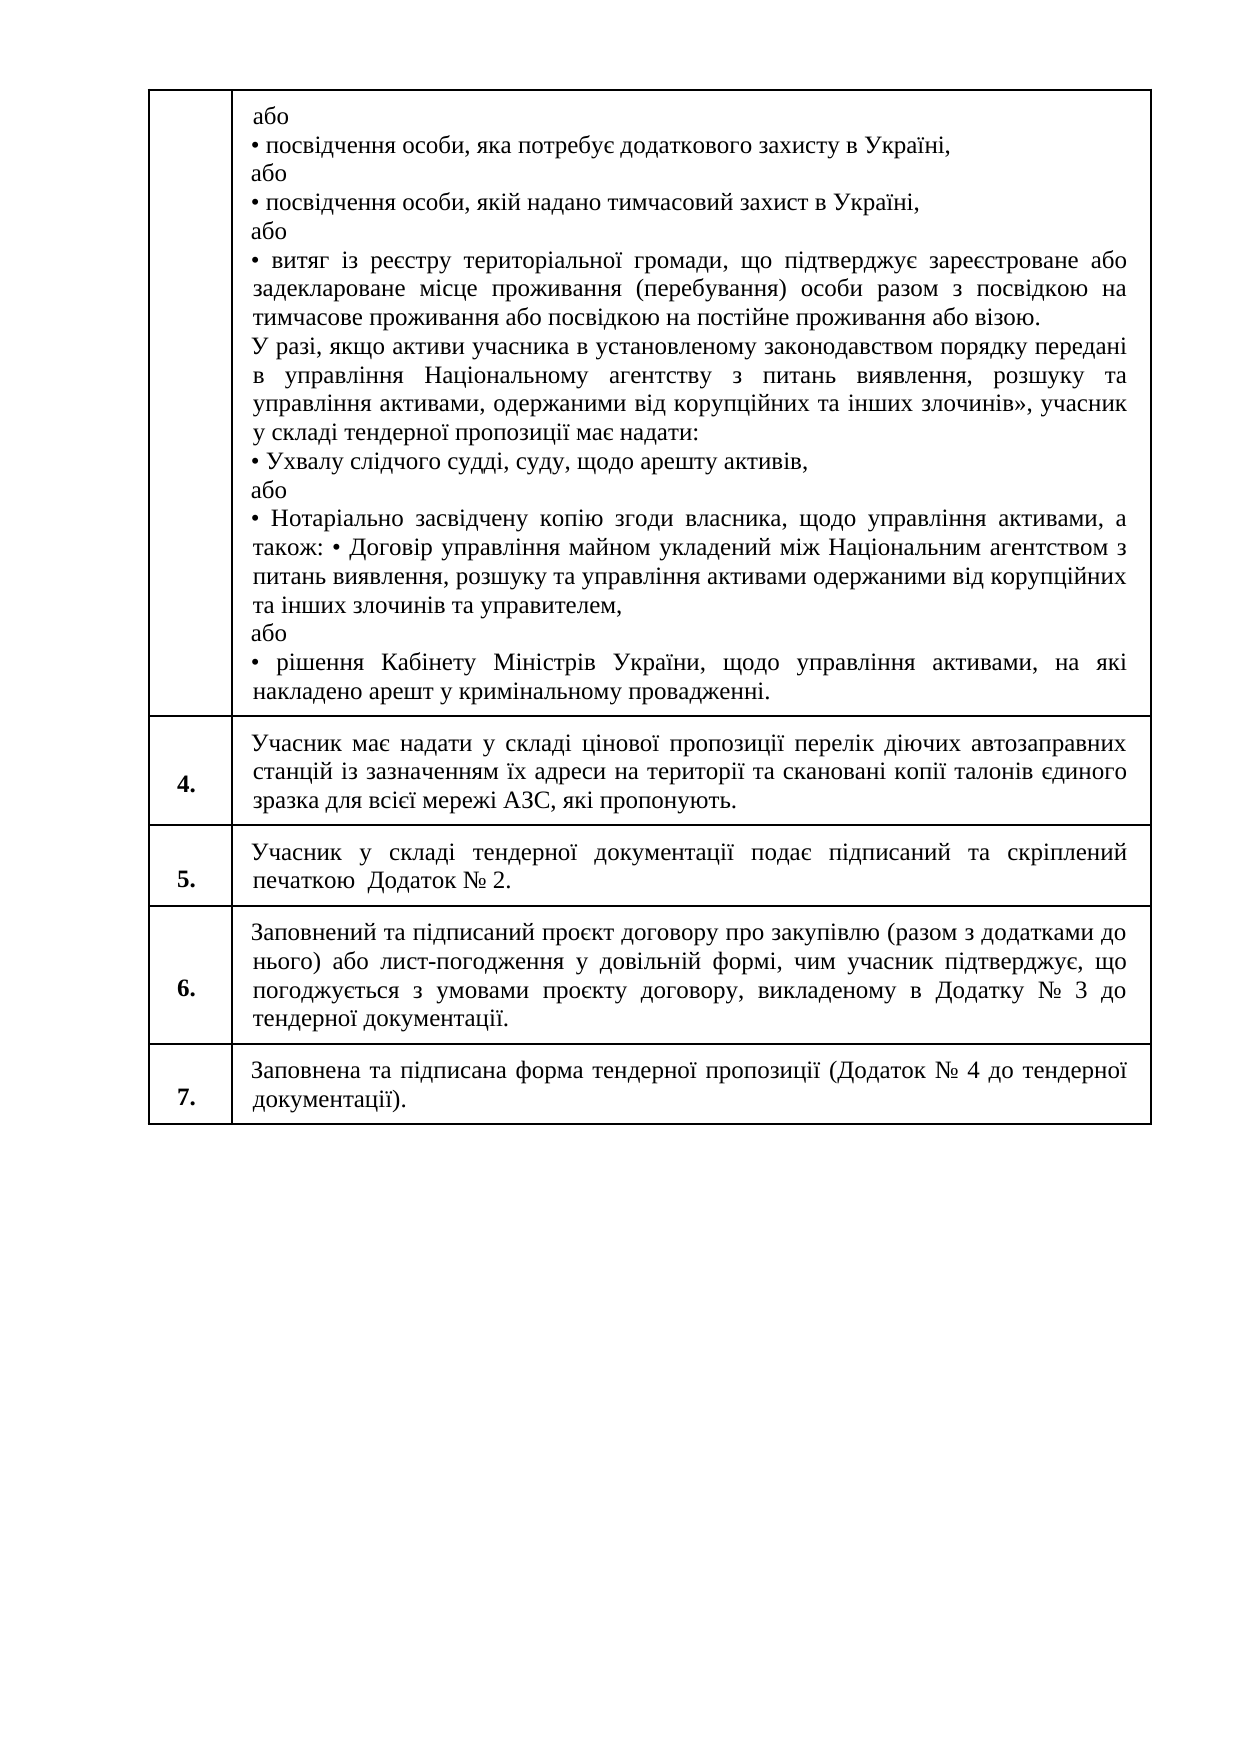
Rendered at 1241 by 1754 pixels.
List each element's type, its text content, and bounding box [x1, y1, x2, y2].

table_cell Заповнений та підписаний проєкт договору про закупівлю (разом з додатками до нього) або лист-погодження у довільній формі, чим учасник підтверджує, що погоджується з умовами проєкту договору, викладеному в Додатку № 3 до тендерної документації. [233, 907, 1150, 1043]
table_cell [150, 1045, 231, 1123]
table_cell Учасник у складі тендерної документації подає підписаний та скріплений печаткою Додаток № 2. [233, 826, 1150, 905]
table_cell Заповнена та підписана форма тендерної пропозиції (Додаток № 4 до тендерної документації). [233, 1045, 1150, 1123]
table_cell [150, 717, 231, 824]
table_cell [233, 91, 1150, 715]
table_cell [150, 91, 231, 715]
table_cell [150, 907, 231, 1043]
table_cell Учасник має надати у складі цінової пропозиції перелік діючих автозаправних станцій із зазначенням їх адреси на території та скановані копії талонів єдиного зразка для всієї мережі АЗС, які пропонують. [233, 717, 1150, 824]
table_cell [150, 826, 231, 905]
